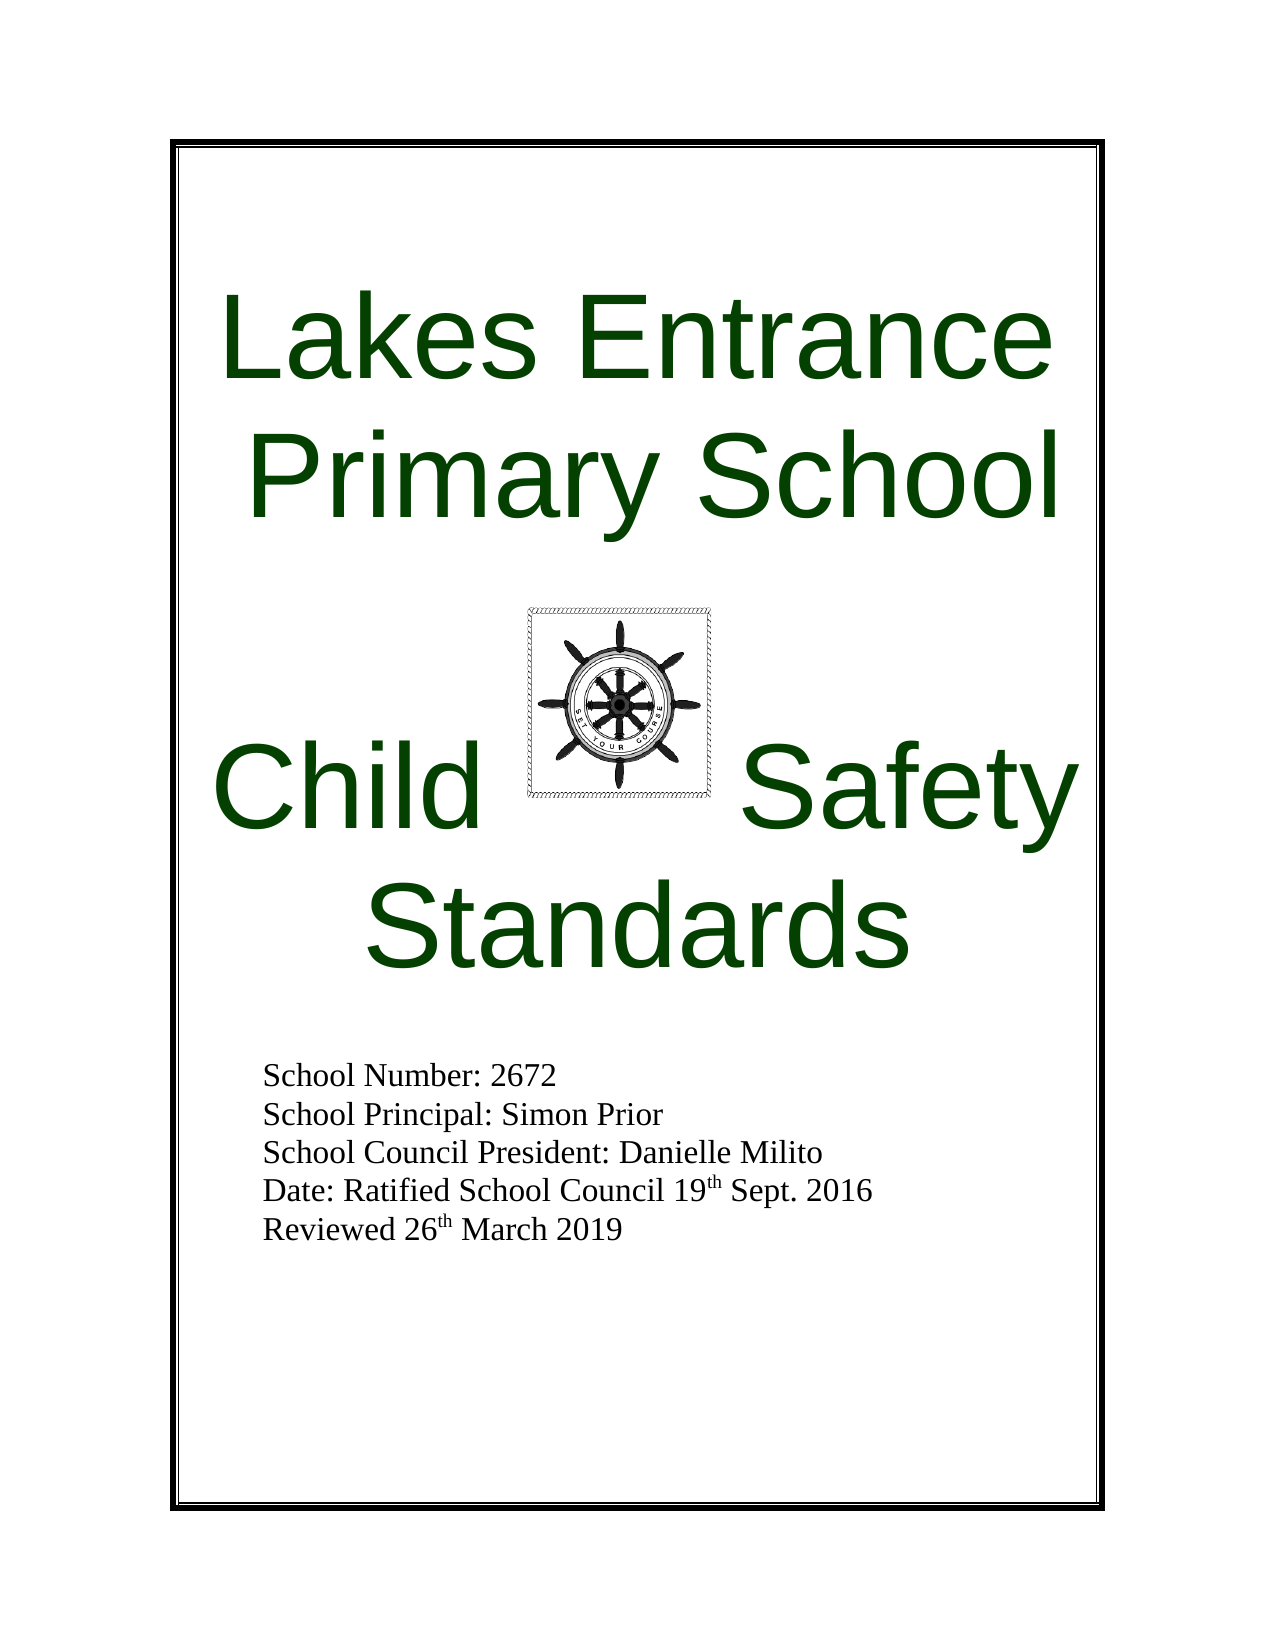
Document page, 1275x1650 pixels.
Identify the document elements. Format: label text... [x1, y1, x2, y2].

text Date: Ratified School Council 19th Sept. 2016 [187, 1171, 1087, 1209]
text School Council President: Danielle Milito [187, 1132, 1087, 1171]
text School Principal: Simon Prior [187, 1094, 1087, 1132]
text School Number: 2672 [187, 1056, 1087, 1094]
text Reviewed 26th March 2019 [187, 1209, 1087, 1247]
text Primary School [187, 404, 1087, 543]
text Child Safety Standards [187, 715, 1087, 993]
text Lakes Entrance [187, 265, 1087, 404]
